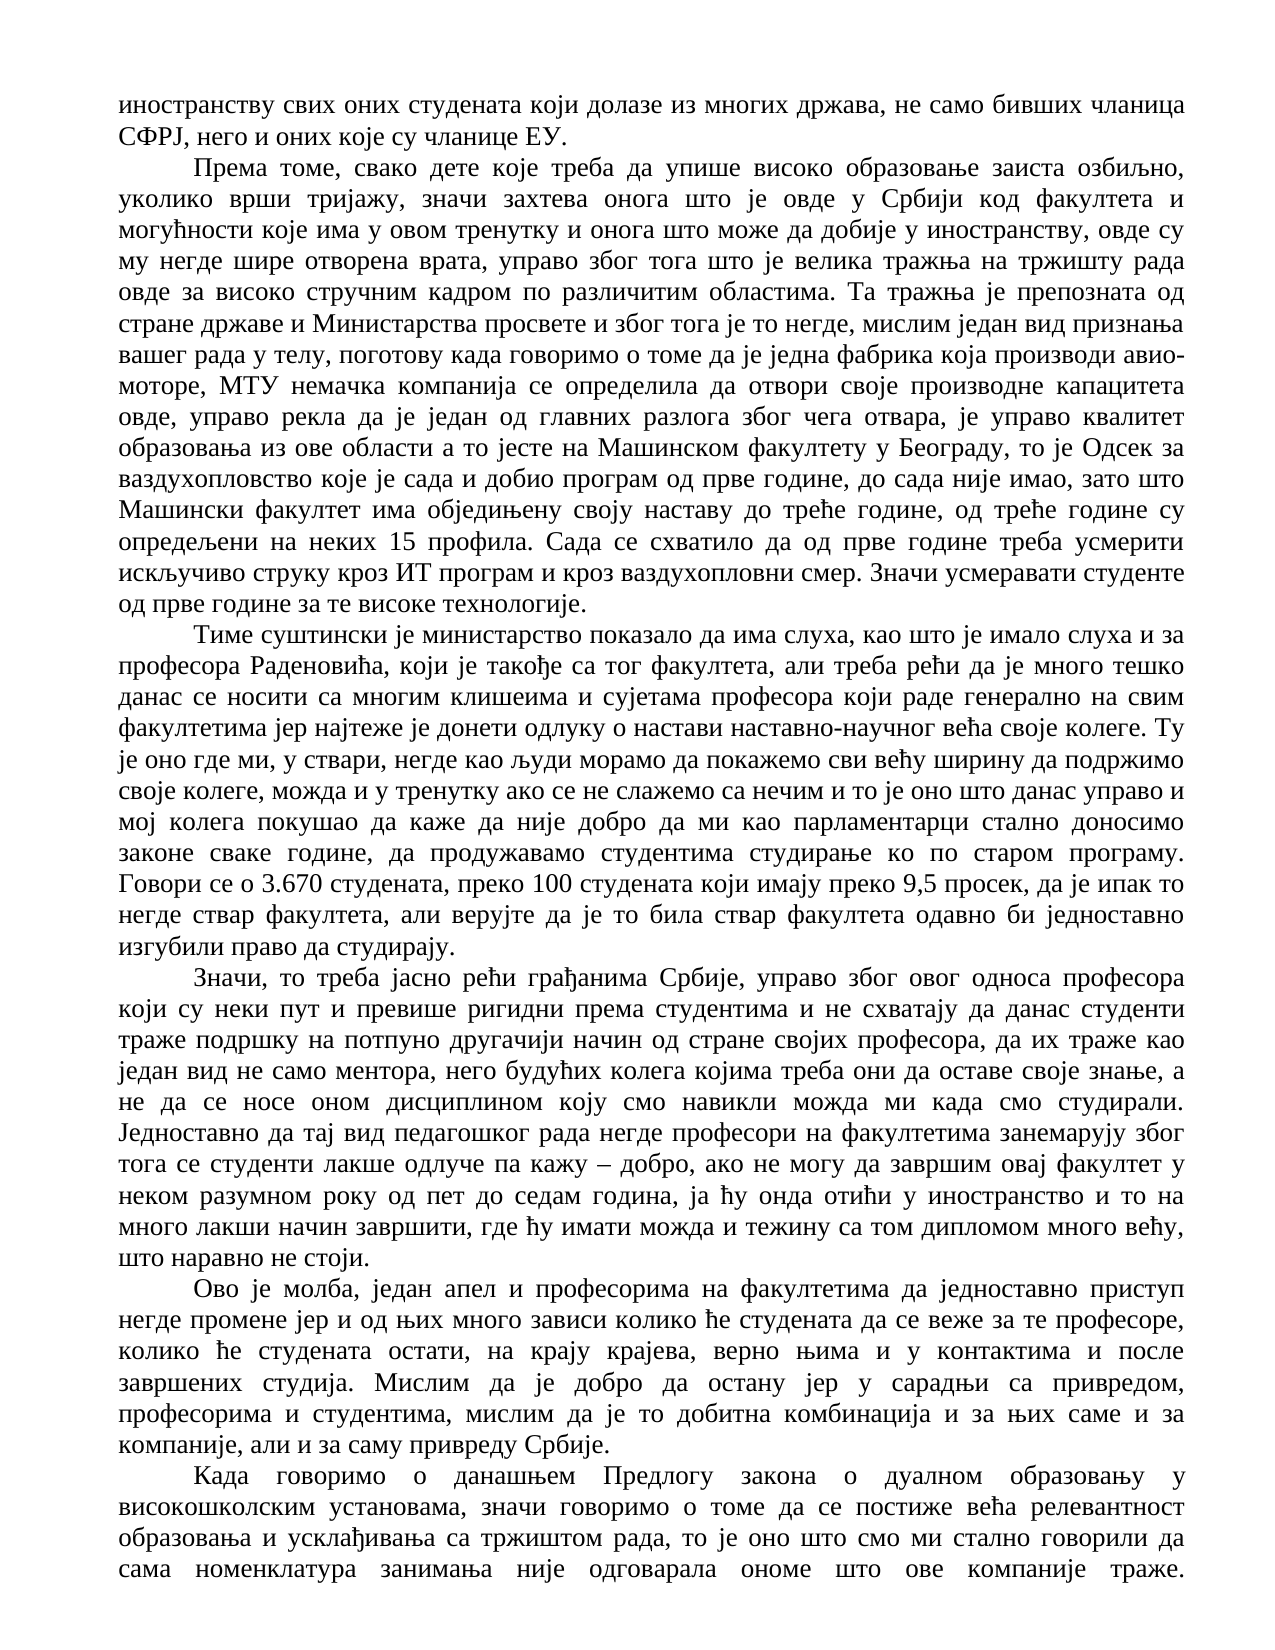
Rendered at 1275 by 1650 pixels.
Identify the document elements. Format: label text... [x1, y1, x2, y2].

text Према томе, свако дете које треба да упише високо образовање заиста озбиљно, уколико врши тријажу, значи захтева онога што је овде у Србији код факултета и могућности које има у овом тренутку и онога што може да добије у иностранству, овде су му негде шире отворена врата, управо због тога што је велика тражња на тржишту рада овде за високо стручним кадром по различитим областима. Та тражња је препозната од стране државе и Министарства просвете и због тога је то негде, мислим један вид признања вашег рада у телу, поготову када говоримо о томе да је једна фабрика која производи авио-моторе, МТУ немачка компанија се определила да отвори своје производне капацитета овде, управо рекла да је један од главних разлога због чега отвара, је управо квалитет образовања из ове области а то јесте на Машинском факултету у Београду, то је Одсек за ваздухопловство које је сада и добио програм од прве године, до сада није имао, зато што Машински факултет има обједињену своју наставу до треће године, од треће године су опредељени на неких 15 профила. Сада се схватило да од прве године треба усмерити искључиво струку кроз ИТ програм и кроз ваздухопловни смер. Значи усмеравати студенте од прве године за те високе технологије. [118, 151, 1186, 618]
text Значи, то треба јасно рећи грађанима Србије, управо због овог односа професора који су неки пут и превише ригидни према студентима и не схватају да данас студенти траже подршку на потпуно другачији начин од стране својих професора, да их траже као један вид не само ментора, него будућих колега којима треба они да оставе своје знање, а не да се носе оном дисциплином коју смо навикли можда ми када смо студирали. Једноставно да тај вид педагошког рада негде професори на факултетима занемарују због тога се студенти лакше одлуче па кажу – добро, ако не могу да завршим овај факултет у неком разумном року од пет до седам година, ја ћу онда отићи у иностранство и то на много лакши начин завршити, где ћу имати можда и тежину са том дипломом много већу, што наравно не стоји. [118, 961, 1186, 1272]
text Тиме суштински је министарство показало да има слуха, као што је имало слуха и за професора Раденовића, који је такође са тог факултета, али треба рећи да је много тешко данас се носити са многим клишеима и сујетама професора који раде генерално на свим факултетима јер најтеже је донети одлуку о настави наставно-научног већа своје колеге. Ту је оно где ми, у ствари, негде као људи морамо да покажемо сви већу ширину да подржимо своје колеге, можда и у тренутку ако се не слажемо са нечим и то је оно што данас управо и мој колега покушао да каже да није добро да ми као парламентарци стално доносимо законе сваке године, да продужавамо студентима студирање ко по старом програму. Говори се о 3.670 студената, преко 100 студената који имају преко 9,5 просек, да је ипак то негде ствар факултета, али верујте да је то била ствар факултета одавно би једноставно изгубили право да студирају. [118, 618, 1186, 961]
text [118, 89, 1186, 151]
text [118, 1459, 1186, 1584]
text Ово је молба, један апел и професорима на факултетима да једноставно приступ негде промене јер и од њих много зависи колико ће студената да се веже за те професоре, колико ће студената остати, на крају крајева, верно њима и у контактима и после завршених студија. Мислим да је добро да остану јер у сарадњи са привредом, професорима и студентима, мислим да је то добитна комбинација и за њих саме и за компаније, али и за саму привреду Србије. [118, 1272, 1186, 1459]
